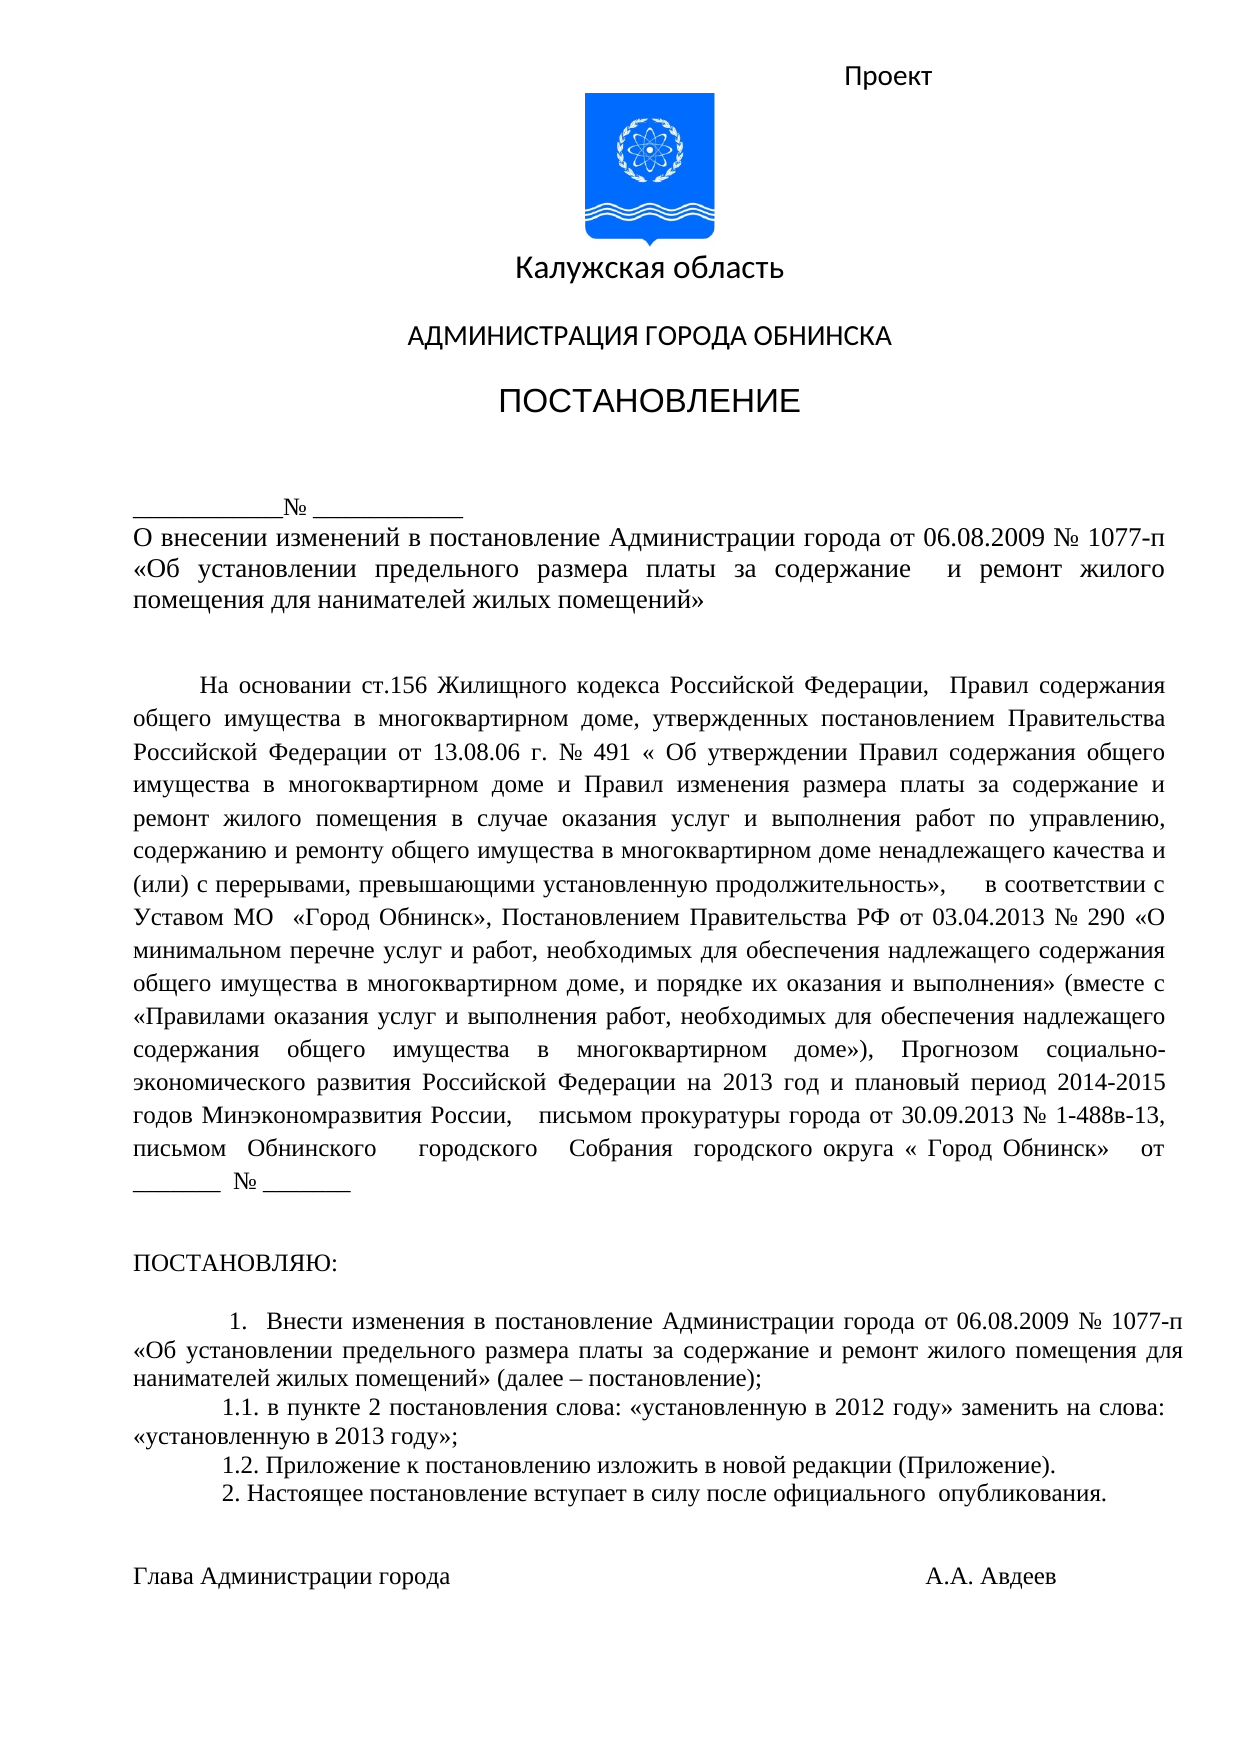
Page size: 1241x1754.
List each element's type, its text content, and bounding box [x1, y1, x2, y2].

subtitle О внесении изменений в постановление Администрации города от 06.08.2009 № 1077-п «Об установлении предельного размера платы за содержание и ремонт жилого помещения для нанимателей жилых помещений» [133, 521, 1167, 615]
text Глава Администрации города А.А. Авдеев [133, 1561, 1167, 1590]
subtitle ____________№ ____________ [133, 492, 1167, 521]
text ПОСТАНОВЛЯЮ: [133, 1248, 1167, 1277]
text На основании ст.156 Жилищного кодекса Российской Федерации, Правил содержания общего имущества в многоквартирном доме, утвержденных постановлением Правительства Российской Федерации от 13.08.06 г. № 491 « Об утверждении Правил содержания общего имущества в многоквартирном доме и Правил изменения размера платы за содержание и ремонт жилого помещения в случае оказания услуг и выполнения работ по управлению, содержанию и ремонту общего имущества в многоквартирном доме ненадлежащего качества и (или) с перерывами, превышающими установленную продолжительность», в соответствии с Уставом МО «Город Обнинск», Постановлением Правительства РФ от 03.04.2013 № 290 «О минимальном перечне услуг и работ, необходимых для обеспечения надлежащего содержания общего имущества в многоквартирном доме, и порядке их оказания и выполнения» (вместе с «Правилами оказания услуг и выполнения работ, необходимых для обеспечения надлежащего содержания общего имущества в многоквартирном доме»), Прогнозом социально-экономического развития Российской Федерации на 2013 год и плановый период 2014-2015 годов Минэкономразвития России, письмом прокуратуры города от 30.09.2013 № 1-488в-13, письмом Обнинского городского Собрания городского округа « Город Обнинск» от _______ № _______ [133, 671, 1167, 1194]
text АДМИНИСТРАЦИЯ ГОРОДА ОБНИНСКА [133, 317, 1167, 353]
text 1.1. в пункте 2 постановления слова: «установленную в 2012 году» заменить на слова: «установленную в 2013 году»; [133, 1392, 1167, 1450]
text Калужская область [133, 246, 1167, 287]
text ПОСТАНОВЛЕНИЕ [133, 381, 1167, 419]
text 2. Настоящее постановление вступает в силу после официального опубликования. [133, 1478, 1167, 1507]
list Внести изменения в постановление Администрации города от 06.08.2009 № 1077-п «Об установлении предельного размера платы за содержание и ремонт жилого помещения для нанимателей жилых помещений» (далее – постановление); [133, 1306, 1184, 1392]
text 1.2. Приложение к постановлению изложить в новой редакции (Приложение). [133, 1450, 1167, 1478]
picture [585, 93, 715, 247]
